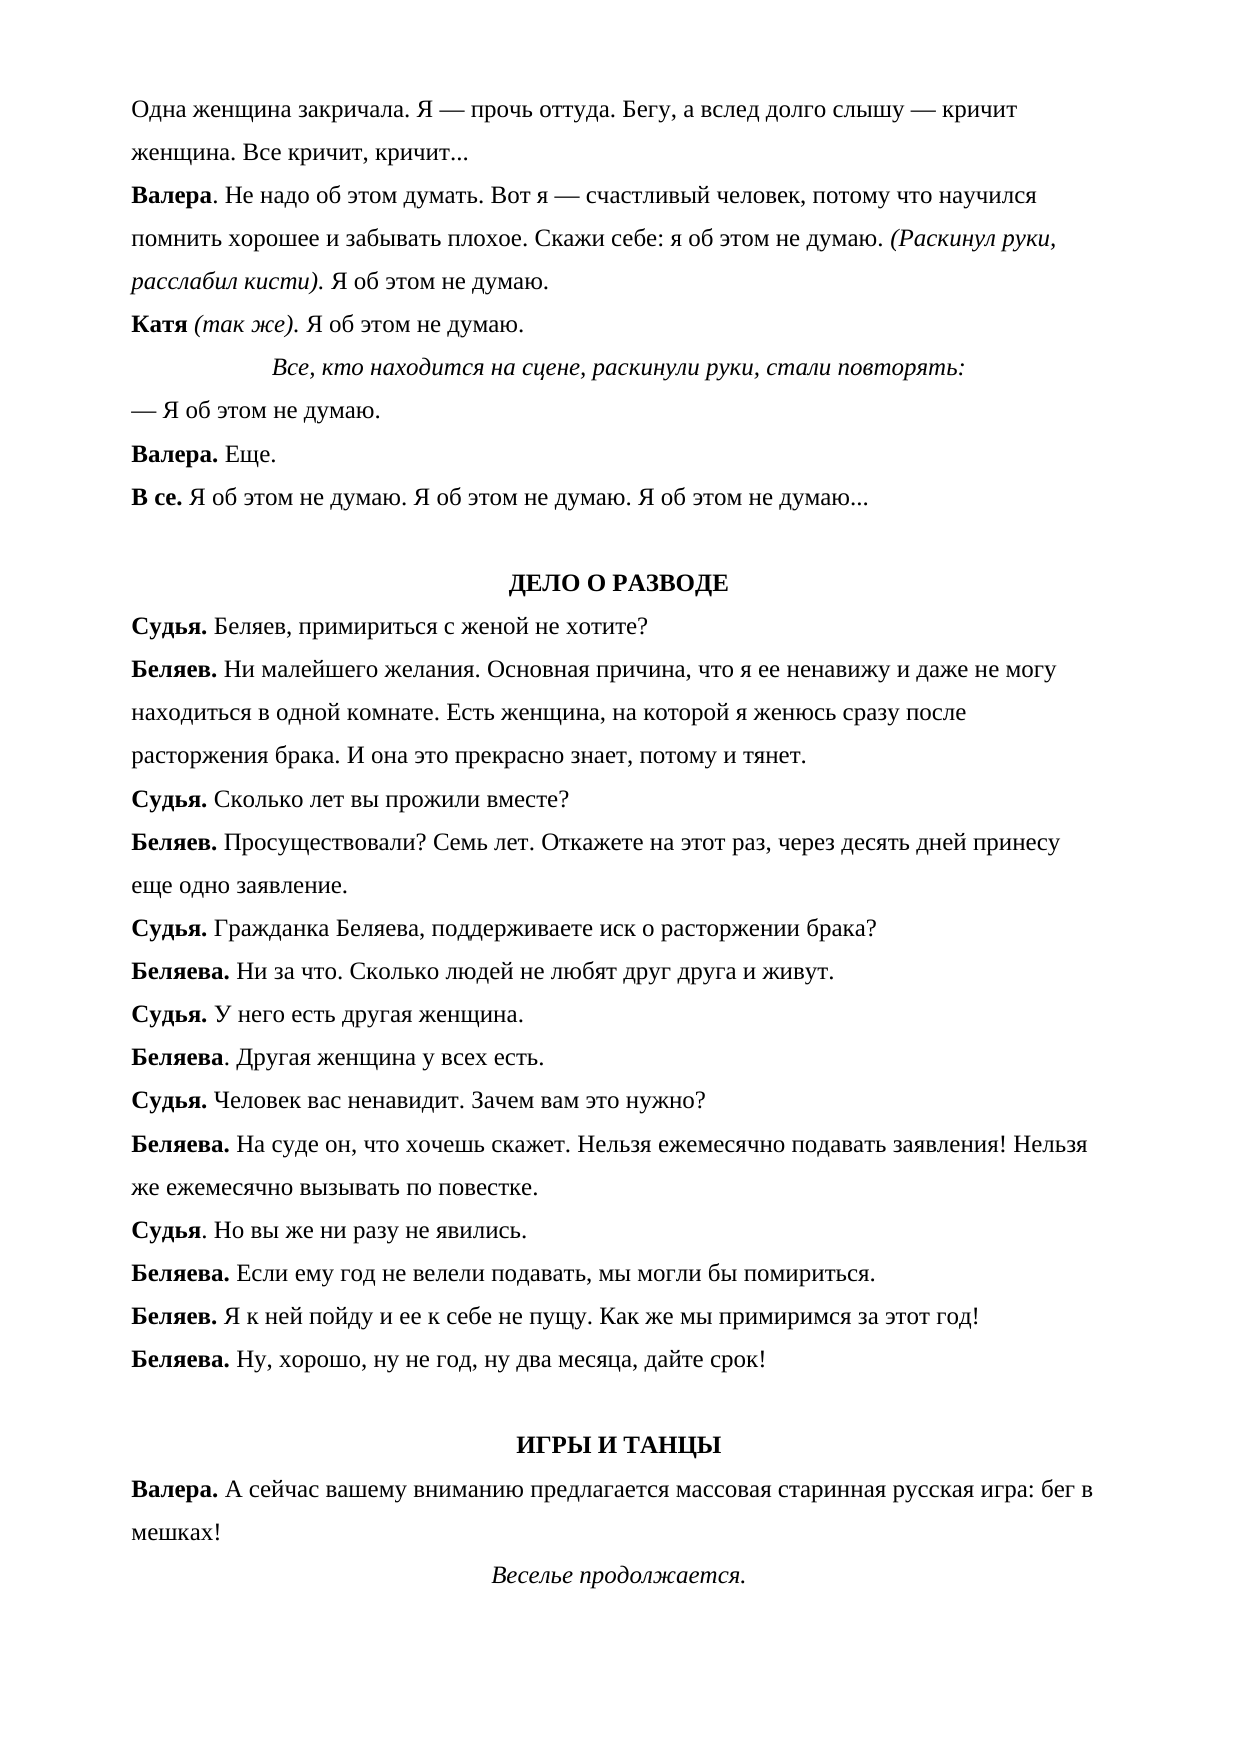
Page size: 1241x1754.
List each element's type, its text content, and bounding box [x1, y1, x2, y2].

text Веселье продолжается. [131, 1560, 1106, 1589]
subtitle ДЕЛО О РАЗВОДЕ [131, 568, 1106, 597]
text Все, кто находится на сцене, раскинули руки, стали повторять: [131, 352, 1106, 381]
text Валера. А сейчас вашему вниманию предлагается массовая старинная русская игра: бег в мешках! [131, 1474, 1106, 1546]
text Судья. У него есть другая женщина. [131, 999, 1106, 1028]
text Судья. Гражданка Беляева, поддерживаете иск о расторжении брака? [131, 913, 1106, 942]
subtitle Судья. Беляев, примириться с женой не хотите? [131, 611, 1106, 640]
text В се. Я об этом не думаю. Я об этом не думаю. Я об этом не думаю... [131, 482, 1106, 511]
text Судья. Сколько лет вы прожили вместе? [131, 784, 1106, 812]
text Валера. Еще. [131, 439, 1106, 467]
text Судья. Но вы же ни разу не явились. [131, 1215, 1106, 1244]
text Беляева. Если ему год не велели подавать, мы могли бы помириться. [131, 1258, 1106, 1287]
text Беляева. Ну, хорошо, ну не год, ну два месяца, дайте срок! [131, 1344, 1106, 1373]
text Беляев. Просуществовали? Семь лет. Откажете на этот раз, через десять дней принесу еще одно заявление. [131, 827, 1106, 899]
text Беляева. Ни за что. Сколько людей не любят друг друга и живут. [131, 956, 1106, 985]
subtitle ИГРЫ И ТАНЦЫ [131, 1431, 1106, 1459]
text Беляев. Я к ней пойду и ее к себе не пущу. Как же мы примиримся за этот год! [131, 1301, 1106, 1330]
text Беляев. Ни малейшего желания. Основная причина, что я ее ненавижу и даже не могу находиться в одной комнате. Есть женщина, на которой я женюсь сразу после расторжения брака. И она это прекрасно знает, потому и тянет. [131, 654, 1106, 769]
text Катя (так же). Я об этом не думаю. [131, 309, 1106, 338]
text — Я об этом не думаю. [131, 396, 1106, 424]
text Валера. Не надо об этом думать. Вот я — счастливый человек, потому что научился помнить хорошее и забывать плохое. Скажи себе: я об этом не думаю. (Раскинул руки, расслабил кисти). Я об этом не думаю. [131, 180, 1106, 295]
text Судья. Человек вас ненавидит. Зачем вам это нужно? [131, 1086, 1106, 1114]
text Беляева. Другая женщина у всех есть. [131, 1042, 1106, 1071]
text Беляева. На суде он, что хочешь скажет. Нельзя ежемесячно подавать заявления! Нельзя же ежемесячно вызывать по повестке. [131, 1129, 1106, 1201]
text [131, 94, 1106, 166]
